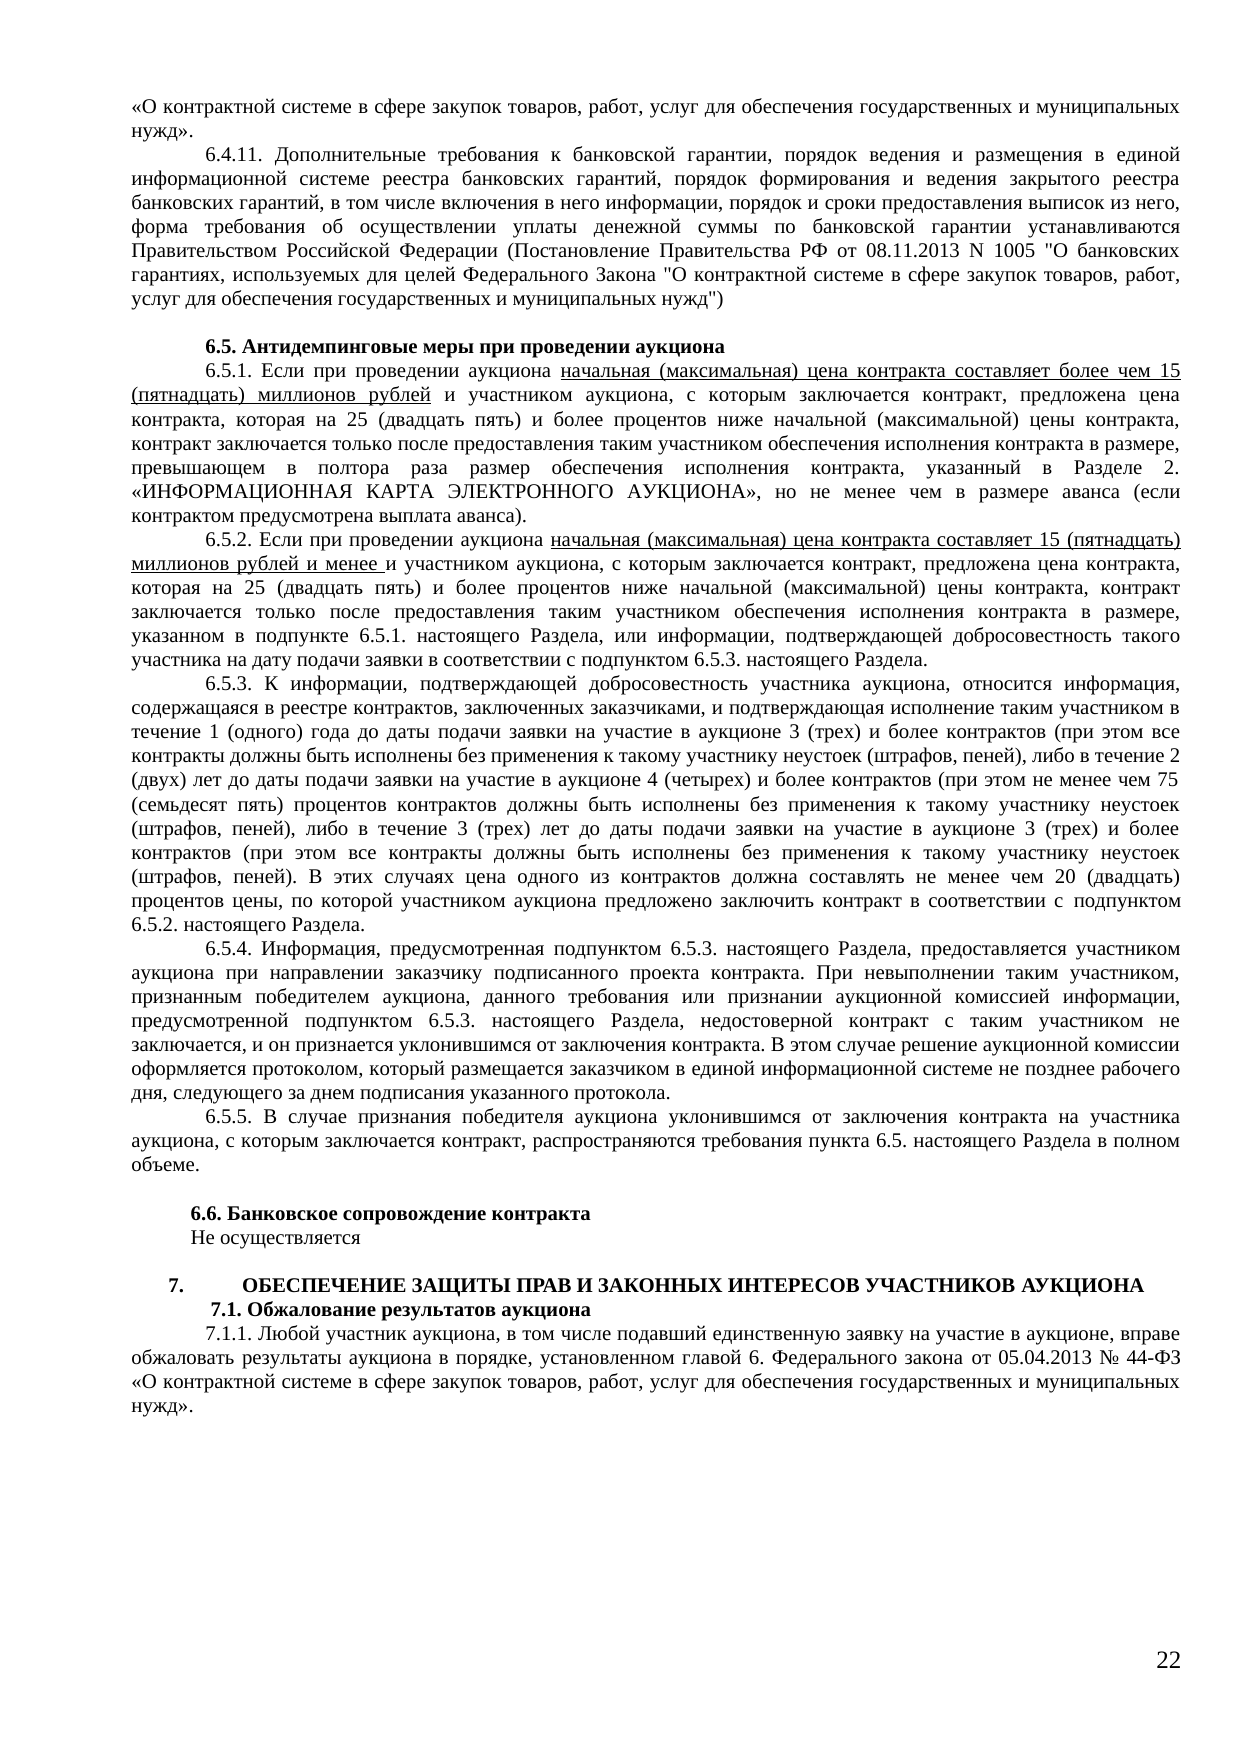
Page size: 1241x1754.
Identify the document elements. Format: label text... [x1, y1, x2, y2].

text 6.4.11. Дополнительные требования к банковской гарантии, порядок ведения и размещения в единой информационной системе реестра банковских гарантий, порядок формирования и ведения закрытого реестра банковских гарантий, в том числе включения в него информации, порядок и сроки предоставления выписок из него, форма требования об осуществлении уплаты денежной суммы по банковской гарантии устанавливаются Правительством Российской Федерации (Постановление Правительства РФ от 08.11.2013 N 1005 "О банковских гарантиях, используемых для целей Федерального Закона "О контрактной системе в сфере закупок товаров, работ, услуг для обеспечения государственных и муниципальных нужд") [131, 142, 1181, 310]
text 7.1.1. Любой участник аукциона, в том числе подавший единственную заявку на участие в аукционе, вправе обжаловать результаты аукциона в порядке, установленном главой 6. Федерального закона от 05.04.2013 № 44-ФЗ «О контрактной системе в сфере закупок товаров, работ, услуг для обеспечения государственных и муниципальных нужд». [131, 1321, 1181, 1417]
text 6.5.2. Если при проведении аукциона начальная (максимальная) цена контракта составляет 15 (пятнадцать) миллионов рублей и менее и участником аукциона, с которым заключается контракт, предложена цена контракта, которая на 25 (двадцать пять) и более процентов ниже начальной (максимальной) цены контракта, контракт заключается только после предоставления таким участником обеспечения исполнения контракта в размере, указанном в подпункте 6.5.1. настоящего Раздела, или информации, подтверждающей добросовестность такого участника на дату подачи заявки в соответствии с подпунктом 6.5.3. настоящего Раздела. [131, 527, 1181, 671]
text 6.5.3. К информации, подтверждающей добросовестность участника аукциона, относится информация, содержащаяся в реестре контрактов, заключенных заказчиками, и подтверждающая исполнение таким участником в течение 1 (одного) года до даты подачи заявки на участие в аукционе 3 (трех) и более контрактов (при этом все контракты должны быть исполнены без применения к такому участнику неустоек (штрафов, пеней), либо в течение 2 (двух) лет до даты подачи заявки на участие в аукционе 4 (четырех) и более контрактов (при этом не менее чем 75 (семьдесят пять) процентов контрактов должны быть исполнены без применения к такому участнику неустоек (штрафов, пеней), либо в течение 3 (трех) лет до даты подачи заявки на участие в аукционе 3 (трех) и более контрактов (при этом все контракты должны быть исполнены без применения к такому участнику неустоек (штрафов, пеней). В этих случаях цена одного из контрактов должна составлять не менее чем 20 (двадцать) процентов цены, по которой участником аукциона предложено заключить контракт в соответствии с подпунктом 6.5.2. настоящего Раздела. [131, 671, 1181, 936]
text Не осуществляется [131, 1224, 1181, 1249]
subtitle 7. ОБЕСПЕЧЕНИЕ ЗАЩИТЫ ПРАВ И ЗАКОННЫХ ИНТЕРЕСОВ УЧАСТНИКОВ АУКЦИОНА [131, 1273, 1181, 1297]
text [131, 94, 1181, 142]
text 6.5.5. В случае признания победителя аукциона уклонившимся от заключения контракта на участника аукциона, с которым заключается контракт, распространяются требования пункта 6.5. настоящего Раздела в полном объеме. [131, 1104, 1181, 1176]
text 6.5. Антидемпинговые меры при проведении аукциона [131, 334, 1181, 358]
text 6.5.1. Если при проведении аукциона начальная (максимальная) цена контракта составляет более чем 15 (пятнадцать) миллионов рублей и участником аукциона, с которым заключается контракт, предложена цена контракта, которая на 25 (двадцать пять) и более процентов ниже начальной (максимальной) цены контракта, контракт заключается только после предоставления таким участником обеспечения исполнения контракта в размере, превышающем в полтора раза размер обеспечения исполнения контракта, указанный в Разделе 2. «ИНФОРМАЦИОННАЯ КАРТА ЭЛЕКТРОННОГО АУКЦИОНА», но не менее чем в размере аванса (если контрактом предусмотрена выплата аванса). [131, 358, 1181, 527]
text 7.1. Обжалование результатов аукциона [131, 1297, 1181, 1321]
text 6.5.4. Информация, предусмотренная подпунктом 6.5.3. настоящего Раздела, предоставляется участником аукциона при направлении заказчику подписанного проекта контракта. При невыполнении таким участником, признанным победителем аукциона, данного требования или признании аукционной комиссией информации, предусмотренной подпунктом 6.5.3. настоящего Раздела, недостоверной контракт с таким участником не заключается, и он признается уклонившимся от заключения контракта. В этом случае решение аукционной комиссии оформляется протоколом, который размещается заказчиком в единой информационной системе не позднее рабочего дня, следующего за днем подписания указанного протокола. [131, 936, 1181, 1104]
text 6.6. Банковское сопровождение контракта [131, 1201, 1181, 1224]
